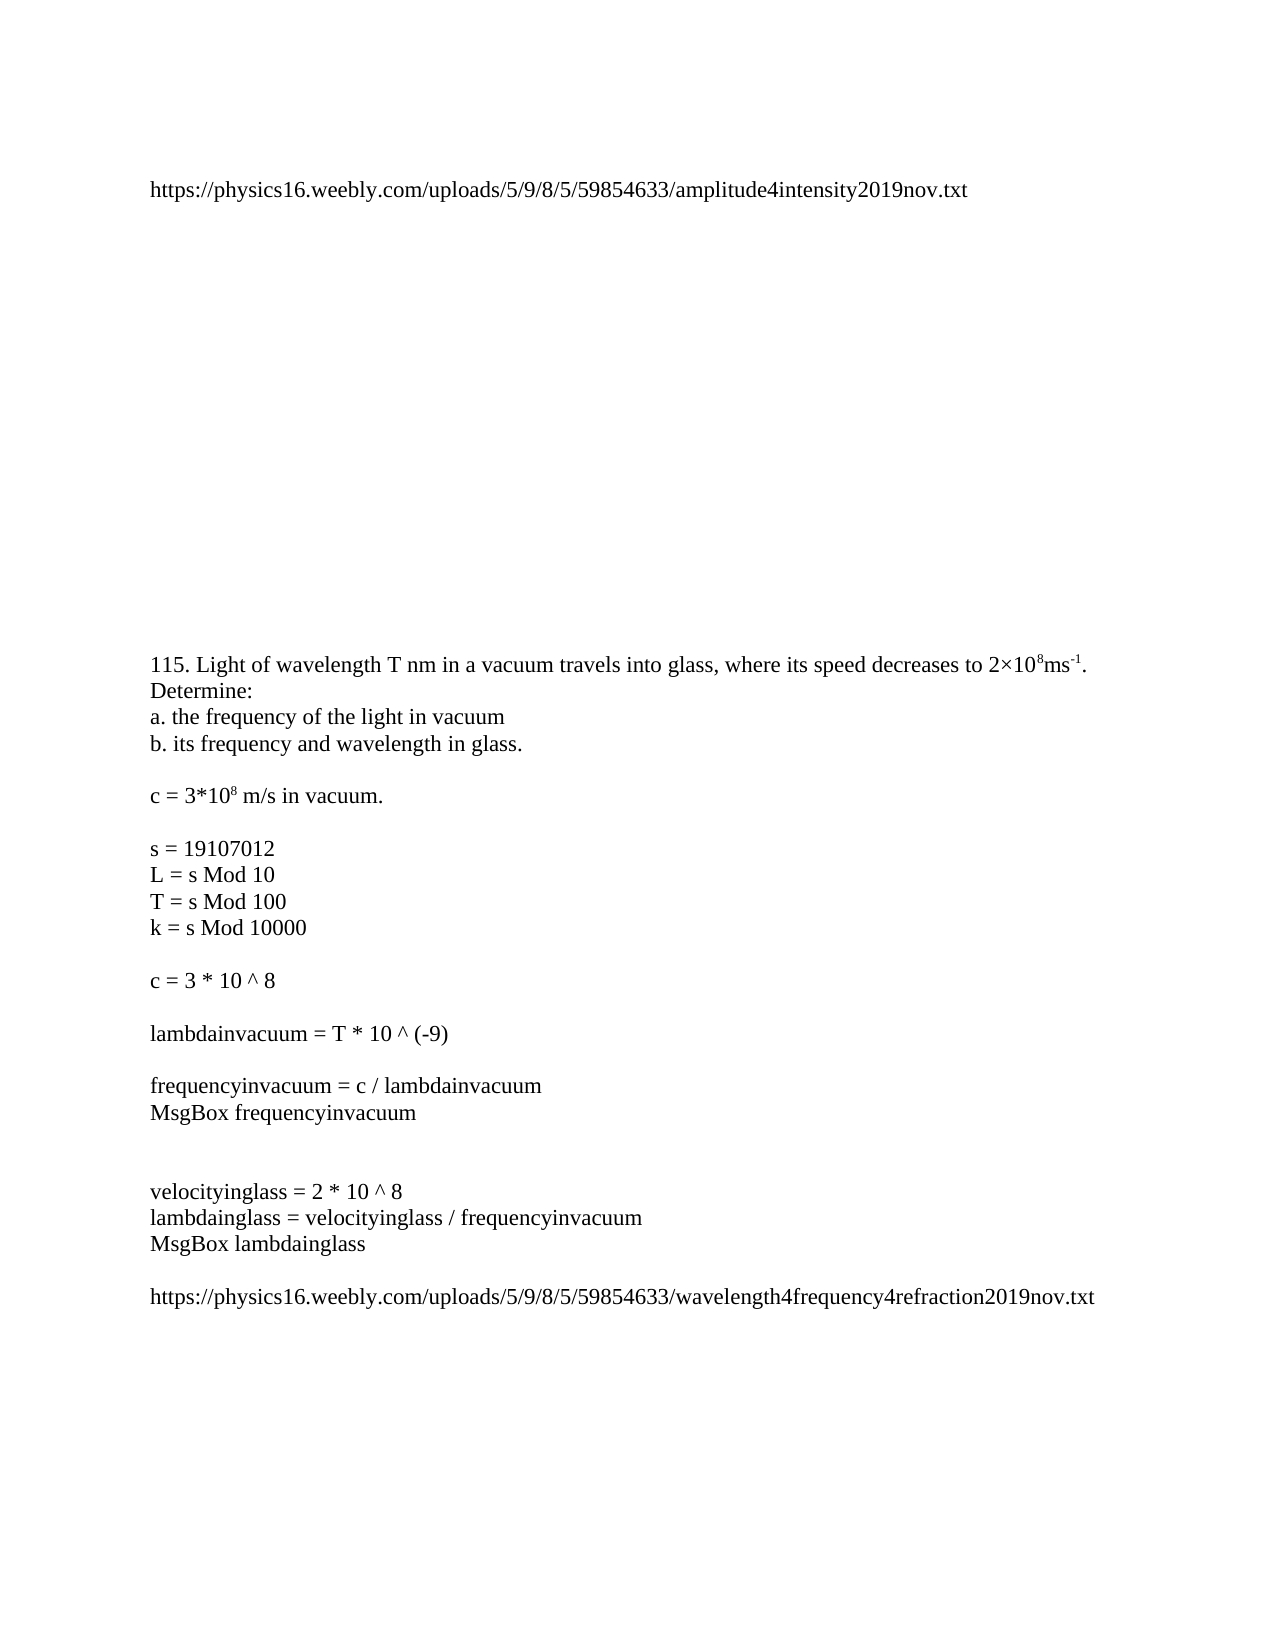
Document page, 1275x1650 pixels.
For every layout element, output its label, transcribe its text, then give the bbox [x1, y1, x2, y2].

text lambdainglass = velocityinglass / frequencyinvacuum [150, 1204, 1125, 1231]
text MsgBox lambdainglass [150, 1231, 1125, 1257]
text lambdainvacuum = T * 10 ^ (-9) [150, 1020, 1125, 1046]
text L = s Mod 10 [150, 862, 1125, 888]
text b. its frequency and wavelength in glass. [150, 730, 1125, 756]
text velocityinglass = 2 * 10 ^ 8 [150, 1178, 1125, 1204]
text 115. Light of wavelength T nm in a vacuum travels into glass, where its speed decreases to 2×108ms-1. Determine: [150, 651, 1125, 703]
text frequencyinvacuum = c / lambdainvacuum [150, 1072, 1125, 1099]
text MsgBox frequencyinvacuum [150, 1099, 1125, 1125]
text https://physics16.weebly.com/uploads/5/9/8/5/59854633/wavelength4frequency4refraction2019nov.txt [150, 1283, 1125, 1309]
text s = 19107012 [150, 835, 1125, 862]
text k = s Mod 10000 [150, 914, 1125, 941]
text https://physics16.weebly.com/uploads/5/9/8/5/59854633/amplitude4intensity2019nov.txt [150, 176, 1125, 203]
text c = 3 * 10 ^ 8 [150, 967, 1125, 993]
text a. the frequency of the light in vacuum [150, 703, 1125, 730]
text c = 3*108 m/s in vacuum. [150, 782, 1125, 809]
text T = s Mod 100 [150, 888, 1125, 914]
